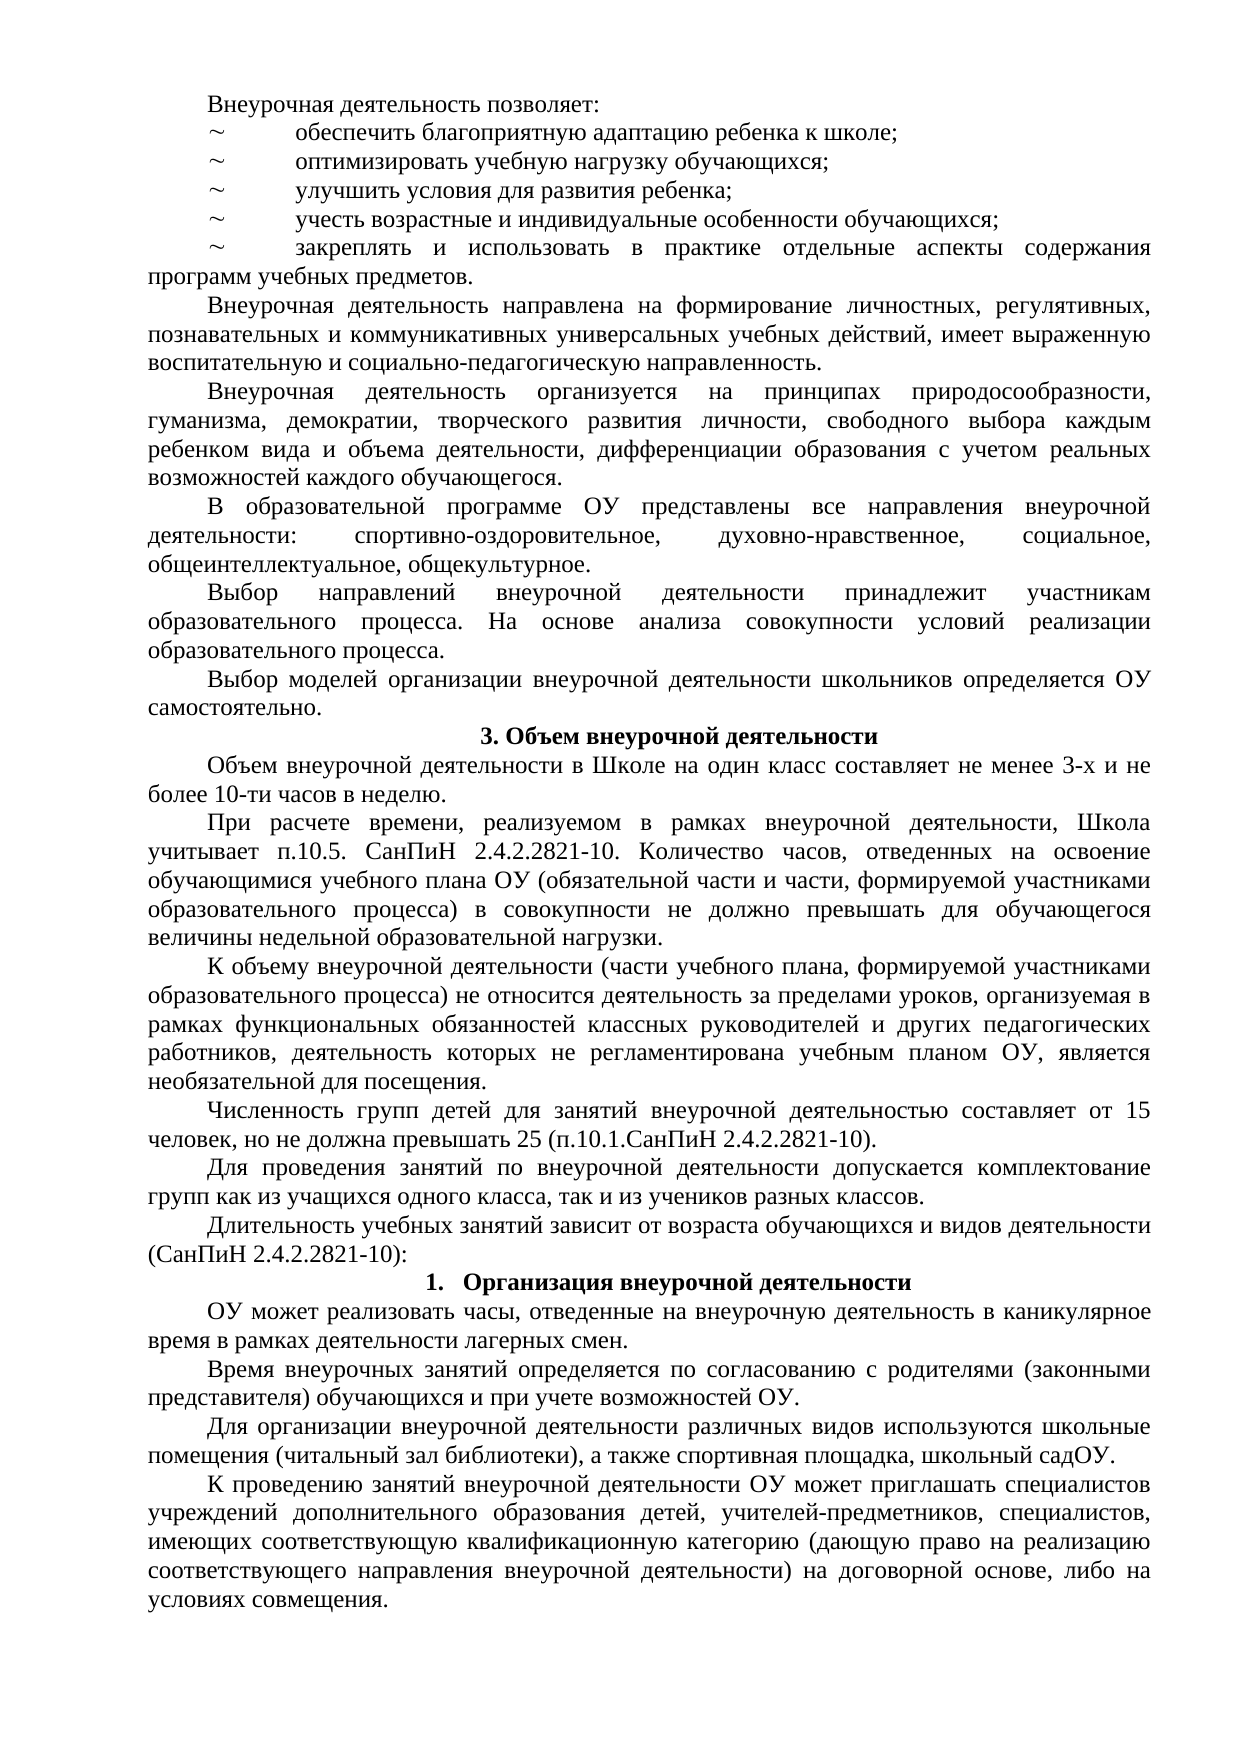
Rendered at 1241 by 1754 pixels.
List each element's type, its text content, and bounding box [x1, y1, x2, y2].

list оптимизировать учебную нагрузку обучающихся; [148, 146, 1152, 175]
list обеспечить благоприятную адаптацию ребенка к школе; [148, 117, 1152, 146]
text Время внеурочных занятий определяется по согласованию с родителями (законными представителя) обучающихся и при учете возможностей ОУ. [148, 1354, 1152, 1411]
text При расчете времени, реализуемом в рамках внеурочной деятельности, Школа учитывает п.10.5. СанПиН 2.4.2.2821-10. Количество часов, отведенных на освоение обучающимися учебного плана ОУ (обязательной части и части, формируемой участниками образовательного процесса) в совокупности не должно превышать для обучающегося величины недельной образовательной нагрузки. [148, 807, 1152, 951]
list учесть возрастные и индивидуальные особенности обучающихся; [148, 204, 1152, 232]
text Для проведения занятий по внеурочной деятельности допускается комплектование групп как из учащихся одного класса, так и из учеников разных классов. [148, 1152, 1152, 1210]
text Длительность учебных занятий зависит от возраста обучающихся и видов деятельности (СанПиН 2.4.2.2821-10): [148, 1210, 1152, 1267]
list закреплять и использовать в практике отдельные аспекты содержания программ учебных предметов. [148, 232, 1152, 290]
text К объему внеурочной деятельности (части учебного плана, формируемой участниками образовательного процесса) не относится деятельность за пределами уроков, организуемая в рамках функциональных обязанностей классных руководителей и других педагогических работников, деятельность которых не регламентирована учебным планом ОУ, является необязательной для посещения. [148, 951, 1152, 1095]
text В образовательной программе ОУ представлены все направления внеурочной деятельности: спортивно-оздоровительное, духовно-нравственное, социальное, общеинтеллектуальное, общекультурное. [148, 491, 1152, 577]
text Для организации внеурочной деятельности различных видов используются школьные помещения (читальный зал библиотеки), а также спортивная площадка, школьный садОУ. [148, 1411, 1152, 1469]
text 3. Объем внеурочной деятельности [148, 721, 1152, 750]
text Внеурочная деятельность направлена на формирование личностных, регулятивных, познавательных и коммуникативных универсальных учебных действий, имеет выраженную воспитательную и социально-педагогическую направленность. [148, 290, 1152, 376]
text ОУ может реализовать часы, отведенные на внеурочную деятельность в каникулярное время в рамках деятельности лагерных смен. [148, 1296, 1152, 1354]
text К проведению занятий внеурочной деятельности ОУ может приглашать специалистов учреждений дополнительного образования детей, учителей-предметников, специалистов, имеющих соответствующую квалификационную категорию (дающую право на реализацию соответствующего направления внеурочной деятельности) на договорной основе, либо на условиях совмещения. [148, 1469, 1152, 1612]
text Внеурочная деятельность позволяет: [148, 89, 1152, 117]
text Внеурочная деятельность организуется на принципах природосообразности, гуманизма, демократии, творческого развития личности, свободного выбора каждым ребенком вида и объема деятельности, дифференциации образования с учетом реальных возможностей каждого обучающегося. [148, 376, 1152, 491]
text Выбор направлений внеурочной деятельности принадлежит участникам образовательного процесса. На основе анализа совокупности условий реализации образовательного процесса. [148, 577, 1152, 664]
text Объем внеурочной деятельности в Школе на один класс составляет не менее 3-х и не более 10-ти часов в неделю. [148, 750, 1152, 807]
list Организация внеурочной деятельности [185, 1267, 1152, 1296]
text Численность групп детей для занятий внеурочной деятельностью составляет от 15 человек, но не должна превышать 25 (п.10.1.СанПиН 2.4.2.2821-10). [148, 1095, 1152, 1152]
text Выбор моделей организации внеурочной деятельности школьников определяется ОУ самостоятельно. [148, 664, 1152, 721]
list улучшить условия для развития ребенка; [148, 175, 1152, 204]
